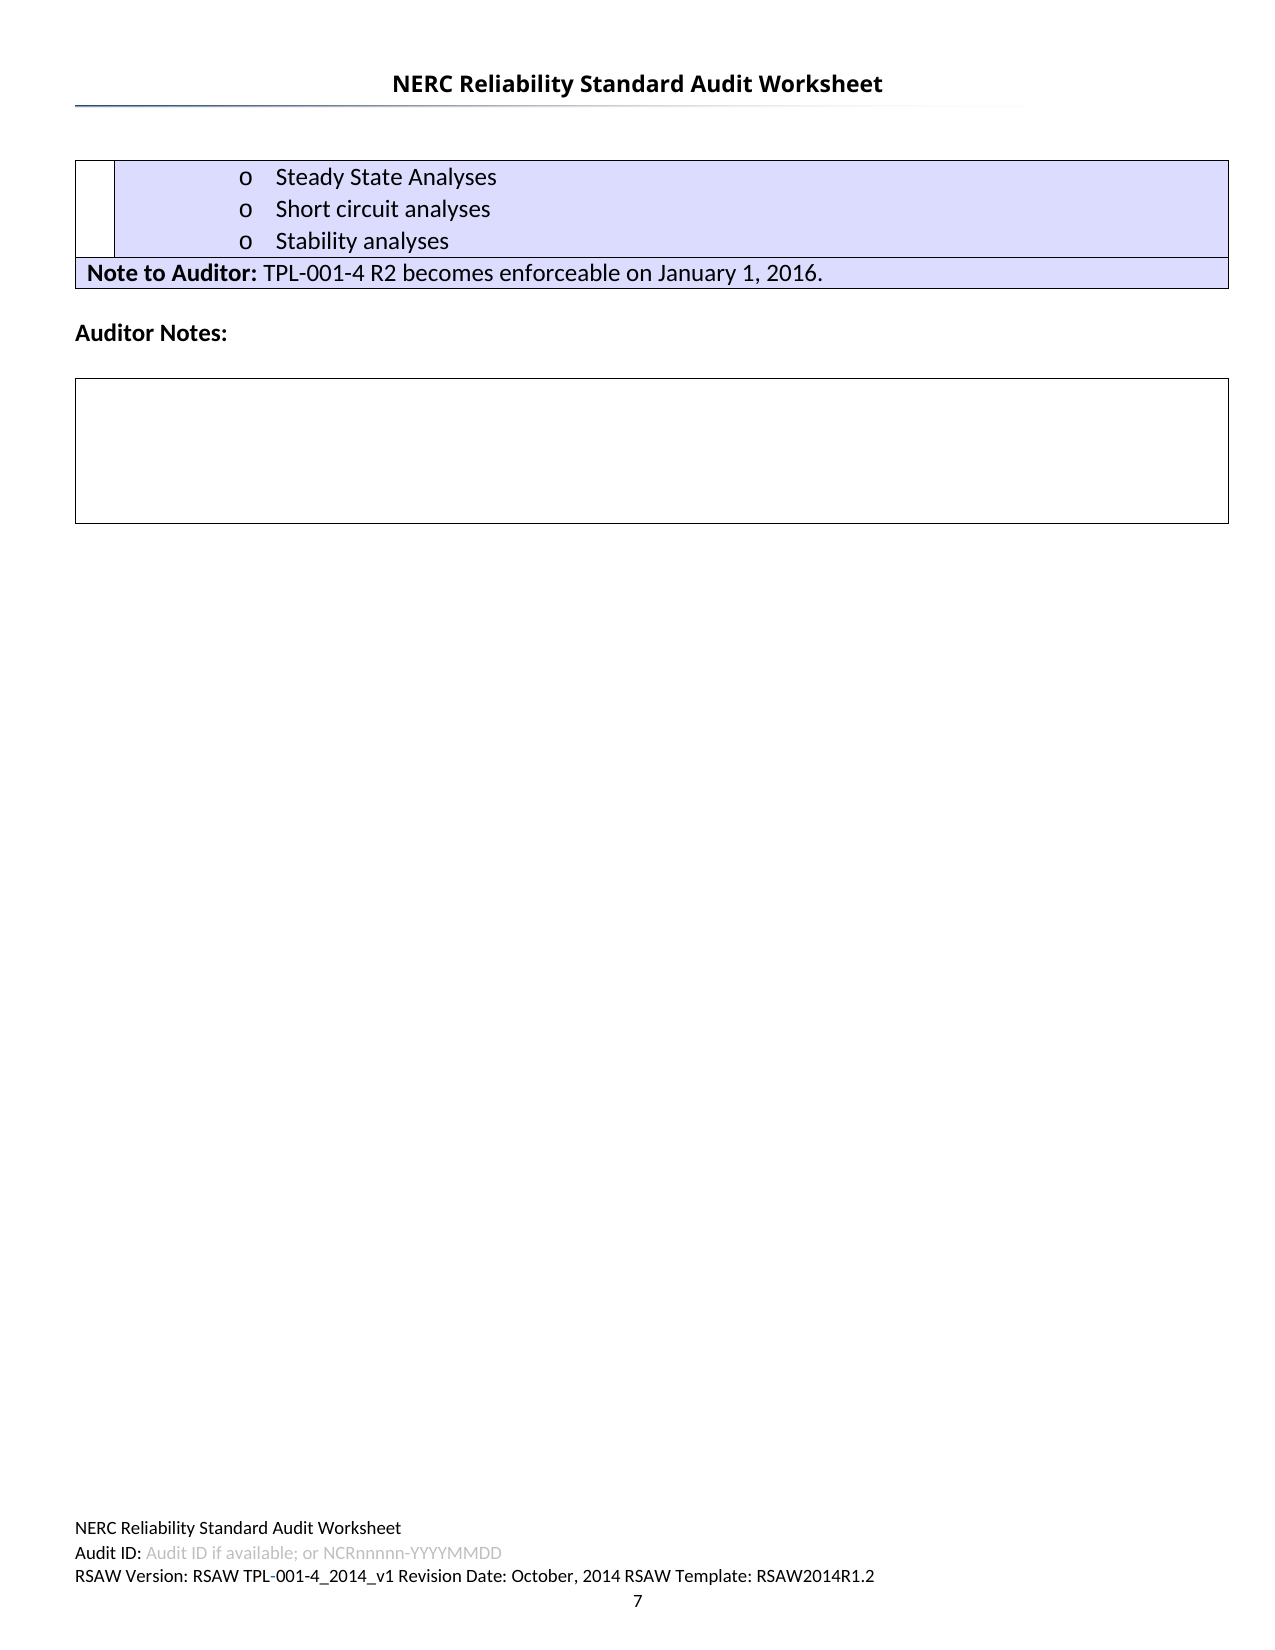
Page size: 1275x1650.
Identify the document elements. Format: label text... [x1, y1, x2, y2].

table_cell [115, 161, 1228, 257]
table_header [76, 379, 1228, 523]
picture [75, 105, 1052, 114]
table_cell [76, 161, 114, 257]
text Auditor Notes: [75, 320, 1200, 347]
table_cell Note to Auditor: TPL-001-4 R2 becomes enforceable on January 1, 2016. [76, 258, 1228, 288]
